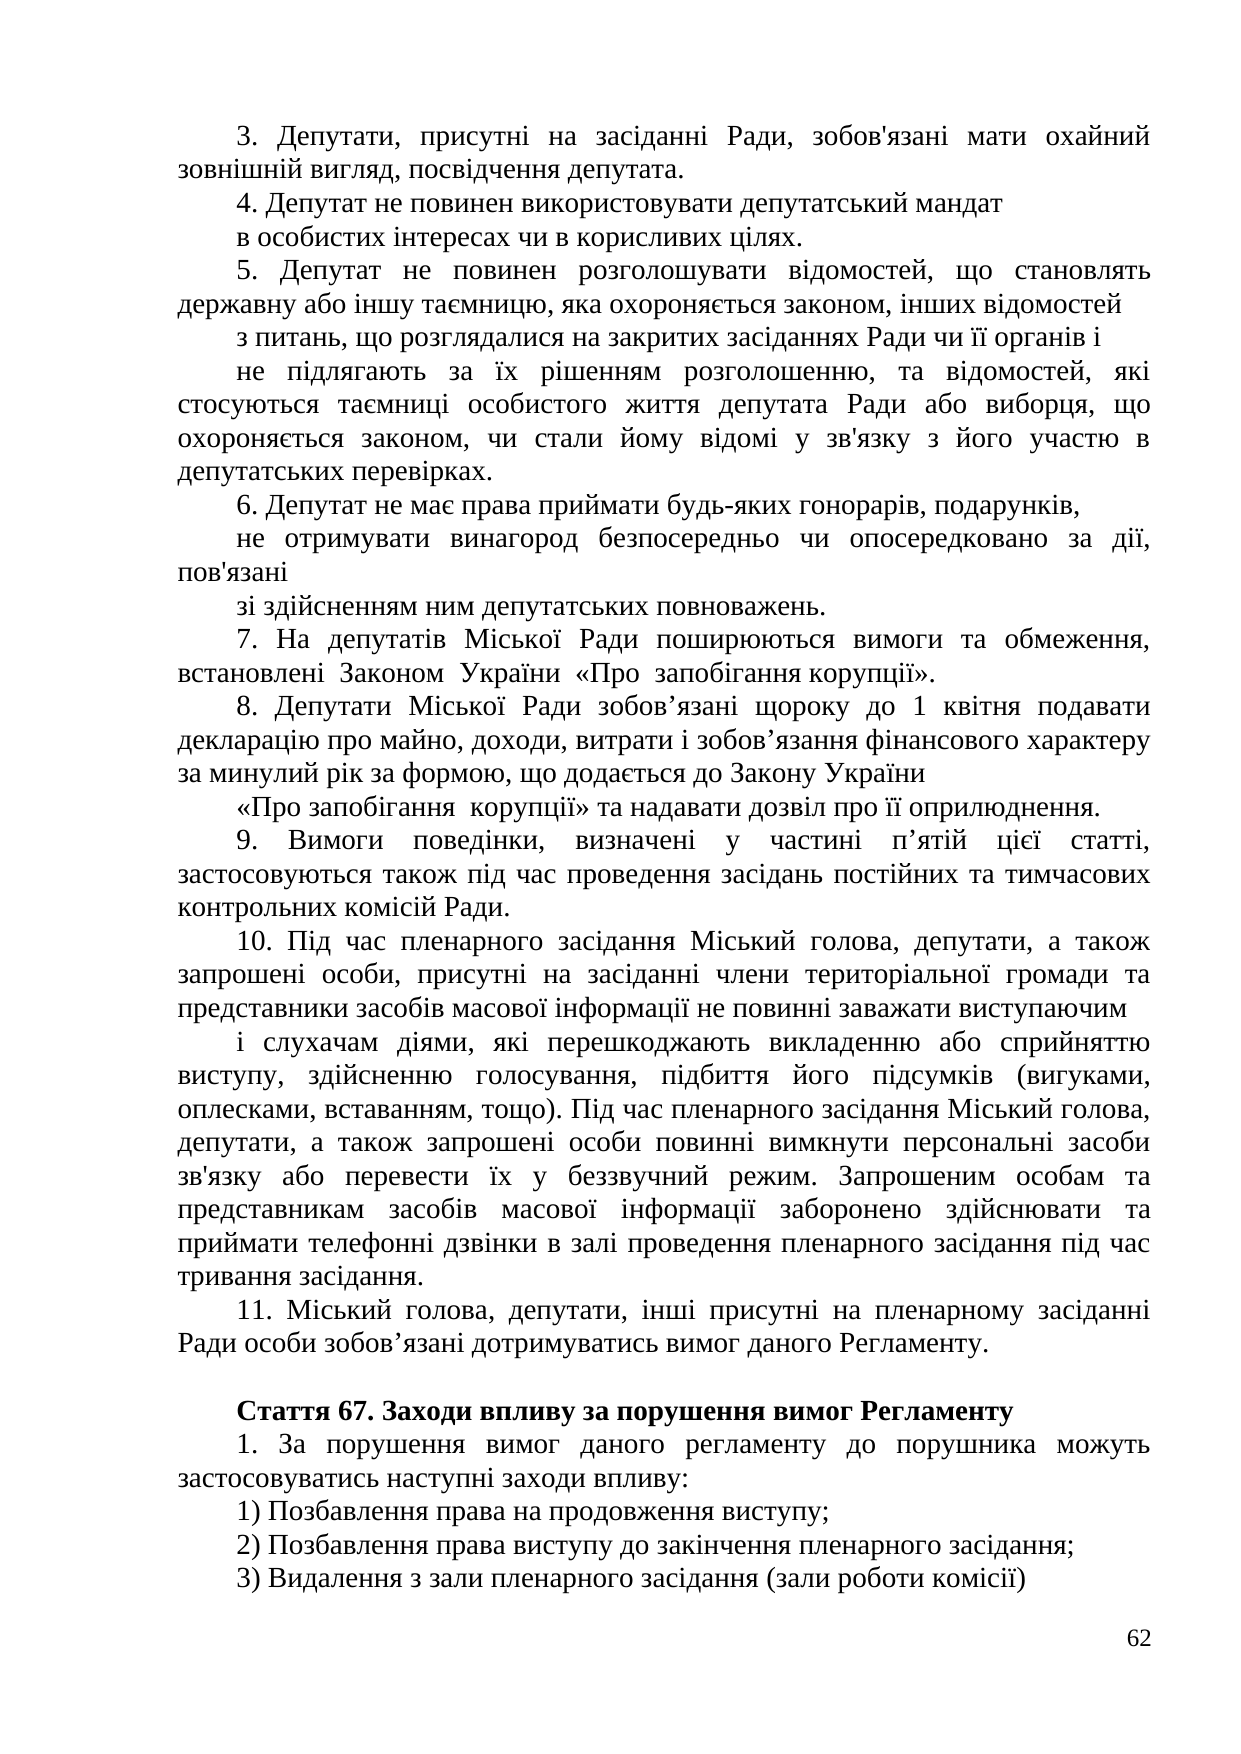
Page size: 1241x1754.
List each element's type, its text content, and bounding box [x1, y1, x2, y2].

text і слухачам діями, які перешкоджають викладенню або сприйняттю виступу, здійсненню голосування, підбиття його підсумків (вигуками, оплесками, вставанням, тощо). Під час пленарного засідання Міський голова, депутати, а також запрошені особи повинні вимкнути персональні засоби зв'язку або перевести їх у беззвучний режим. Запрошеним особам та представникам засобів масової інформації заборонено здійснювати та приймати телефонні дзвінки в залі проведення пленарного засідання під час тривання засідання. [177, 1024, 1152, 1292]
text 1) Позбавлення права на продовження виступу; [177, 1493, 1152, 1527]
text 11. Міський голова, депутати, інші присутні на пленарному засіданні Ради особи зобов’язані дотримуватись вимог даного Регламенту. [177, 1292, 1152, 1359]
text зі здійсненням ним депутатських повноважень. [177, 588, 1152, 621]
text не підлягають за їх рішенням розголошенню, та відомостей, які стосуються таємниці особистого життя депутата Ради або виборця, що охороняється законом, чи стали йому відомі у зв'язку з його участю в депутатських перевірках. [177, 353, 1152, 487]
text не отримувати винагород безпосередньо чи опосередковано за дії, пов'язані [177, 521, 1152, 588]
text 3. Депутати, присутні на засіданні Ради, зобов'язані мати охайний зовнішній вигляд, посвідчення депутата. [177, 118, 1152, 185]
text Стаття 67. Заходи впливу за порушення вимог Регламенту [177, 1393, 1152, 1426]
text 4. Депутат не повинен використовувати депутатський мандат [177, 185, 1152, 219]
text 6. Депутат не має права приймати будь-яких гонорарів, подарунків, [177, 487, 1152, 521]
text 2) Позбавлення права виступу до закінчення пленарного засідання; [177, 1527, 1152, 1560]
text 1. За порушення вимог даного регламенту до порушника можуть застосовуватись наступні заходи впливу: [177, 1426, 1152, 1493]
text з питань, що розглядалися на закритих засіданнях Ради чи її органів і [177, 319, 1152, 353]
text в особистих інтересах чи в корисливих цілях. [177, 219, 1152, 252]
text 7. На депутатів Міської Ради поширюються вимоги та обмеження, встановлені Законом України «Про запобігання корупції». [177, 621, 1152, 688]
text «Про запобігання корупції» та надавати дозвіл про її оприлюднення. [177, 789, 1152, 822]
text 3) Видалення з зали пленарного засідання (зали роботи комісії) [177, 1560, 1152, 1594]
text 8. Депутати Міської Ради зобов’язані щороку до 1 квітня подавати декларацію про майно, доходи, витрати і зобов’язання фінансового характеру за минулий рік за формою, що додається до Закону України [177, 688, 1152, 789]
text 9. Вимоги поведінки, визначені у частині п’ятій цієї статті, застосовуються також під час проведення засідань постійних та тимчасових контрольних комісій Ради. [177, 822, 1152, 923]
text 5. Депутат не повинен розголошувати відомостей, що становлять державну або іншу таємницю, яка охороняється законом, інших відомостей [177, 252, 1152, 319]
text 10. Під час пленарного засідання Міський голова, депутати, а також запрошені особи, присутні на засіданні члени територіальної громади та представники засобів масової інформації не повинні заважати виступаючим [177, 923, 1152, 1024]
